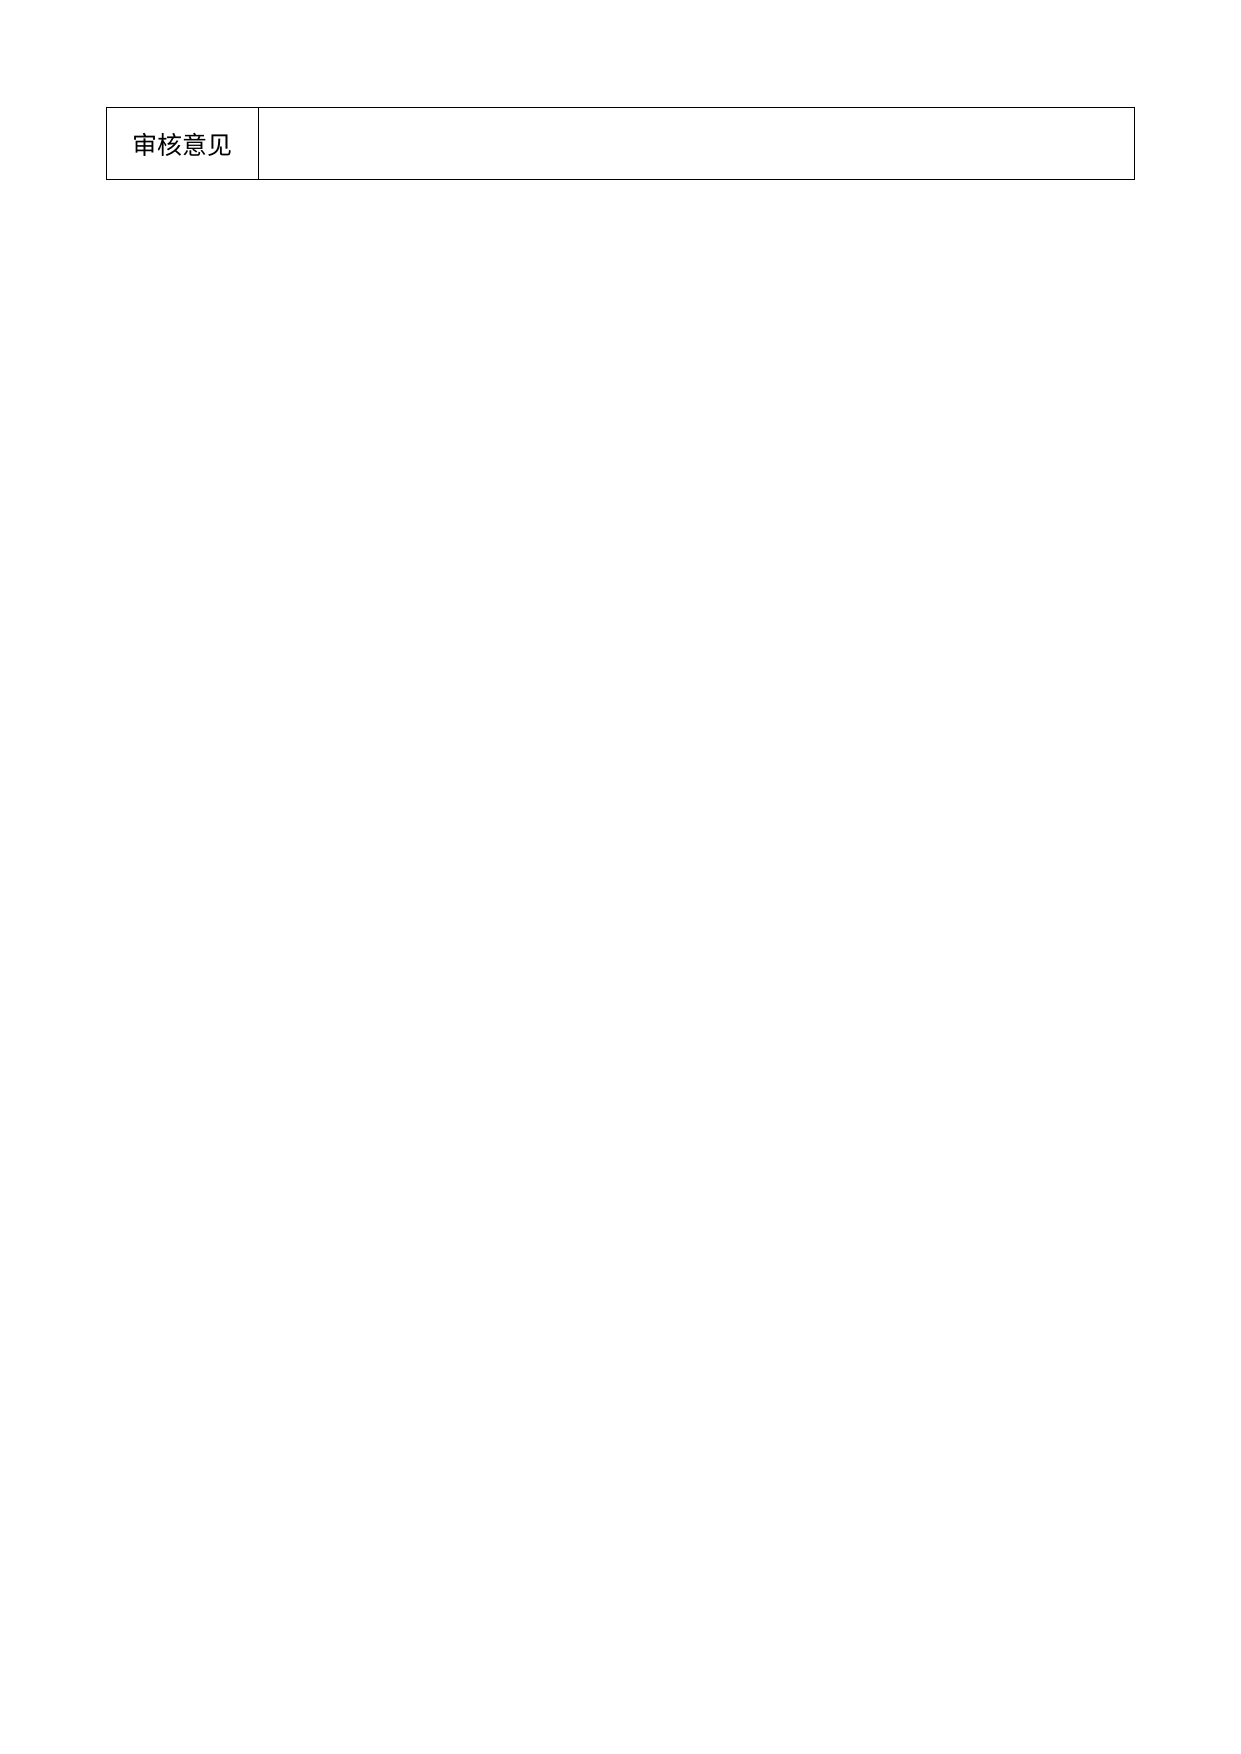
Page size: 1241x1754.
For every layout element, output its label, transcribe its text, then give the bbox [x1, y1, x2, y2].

table_cell [259, 108, 1134, 179]
table_cell 审核意见 [107, 108, 258, 179]
